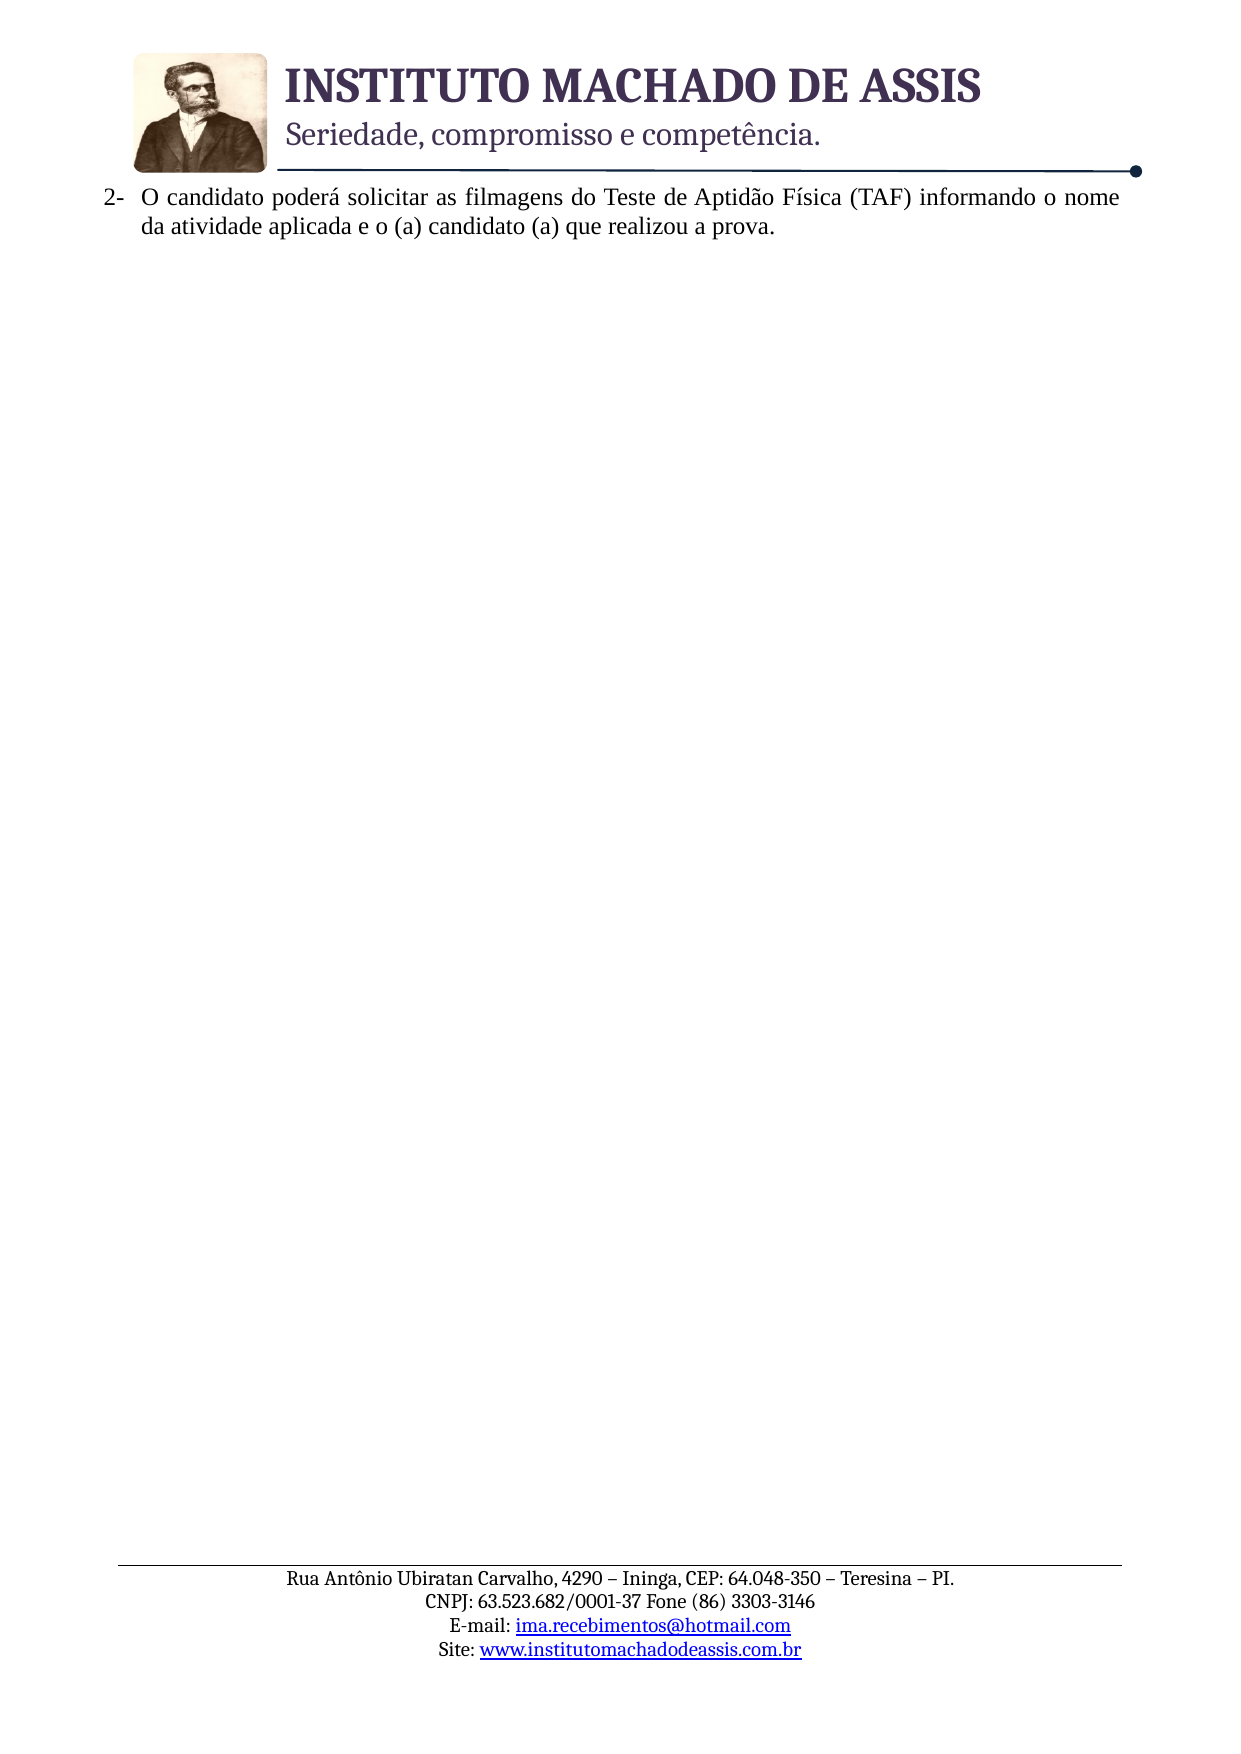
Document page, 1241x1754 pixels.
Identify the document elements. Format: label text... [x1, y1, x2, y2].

picture [133, 53, 268, 173]
list O candidato poderá solicitar as filmagens do Teste de Aptidão Física (TAF) informando o nome da atividade aplicada e o (a) candidato (a) que realizou a prova. [103, 182, 1122, 240]
